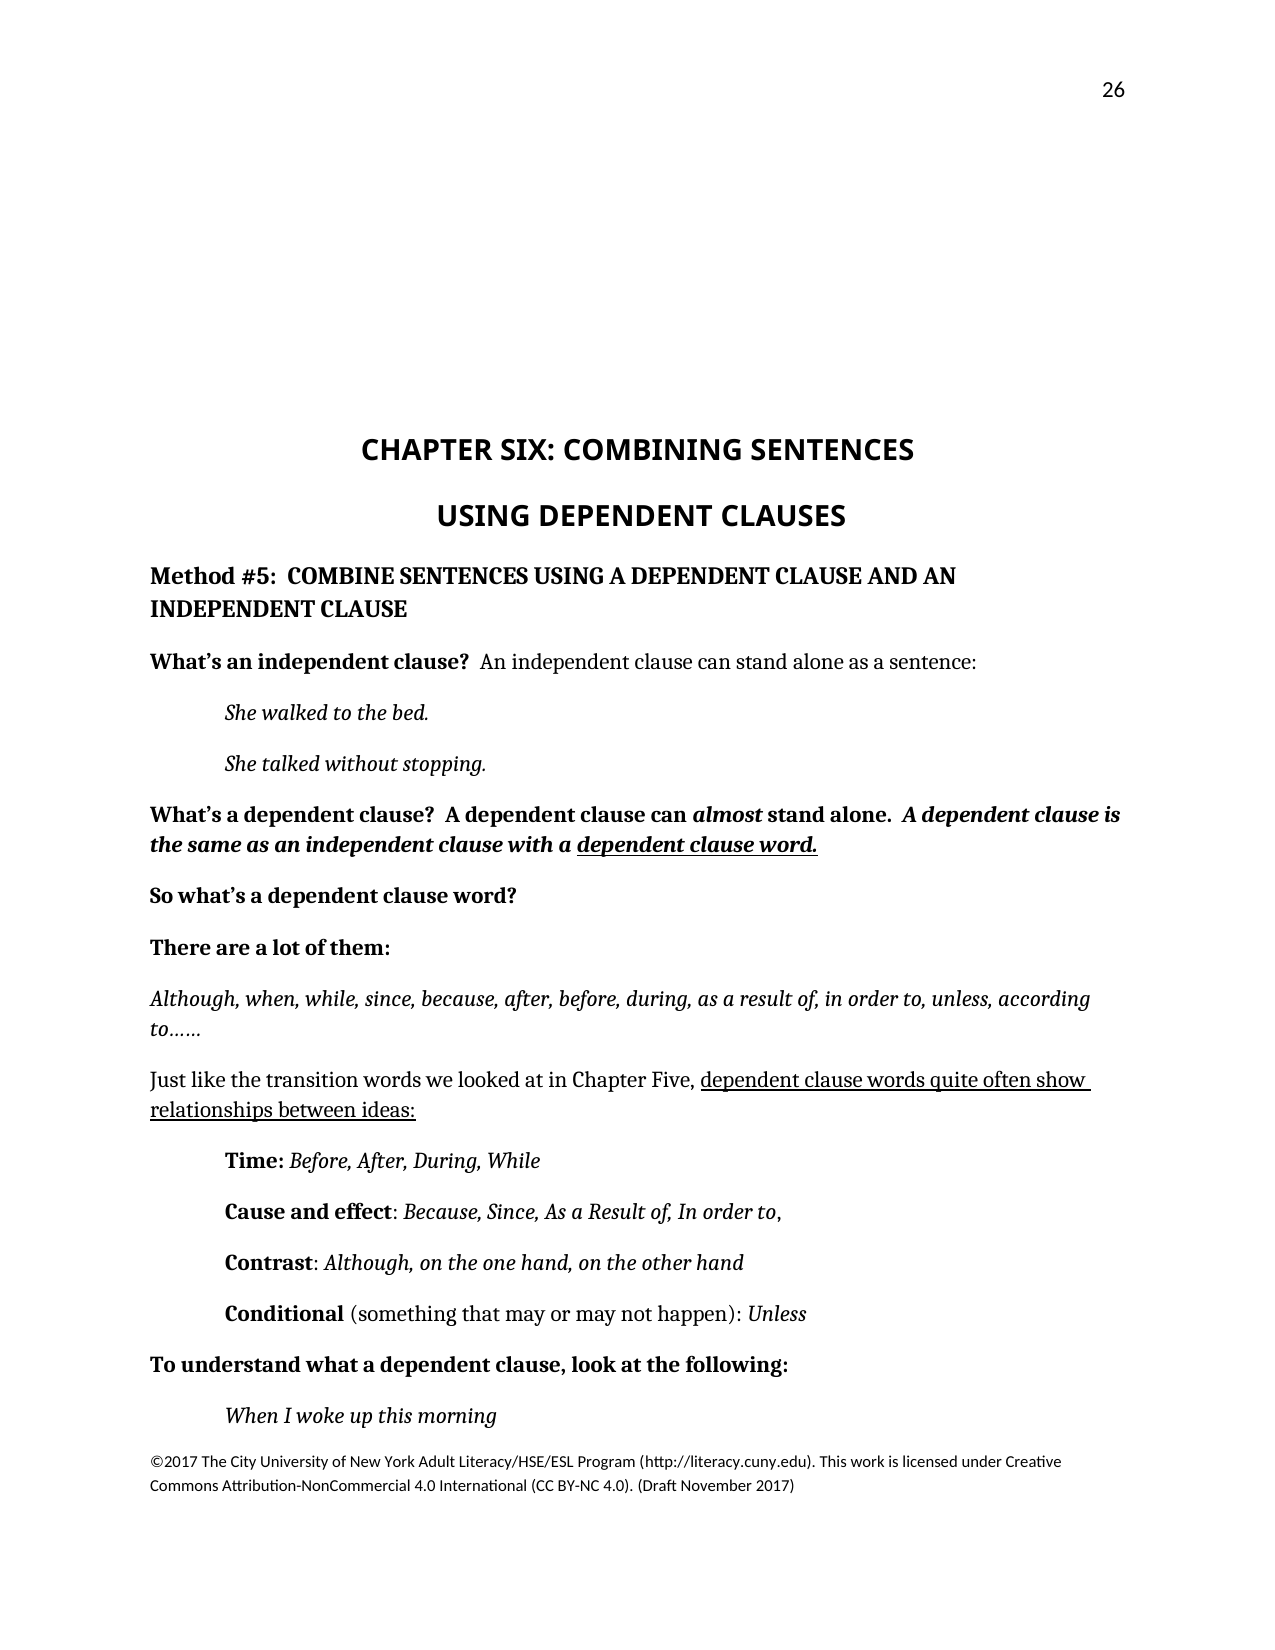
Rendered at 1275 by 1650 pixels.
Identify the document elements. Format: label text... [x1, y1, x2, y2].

text She talked without stopping. [225, 751, 1125, 777]
text Although, when, while, since, because, after, before, during, as a result of, in order to, unless, according to…… [150, 985, 1125, 1042]
text What’s a dependent clause? A dependent clause can almost stand alone. A dependent clause is the same as an independent clause with a dependent clause word. [150, 802, 1125, 859]
text To understand what a dependent clause, look at the following: [150, 1352, 1125, 1378]
text Contrast: Although, on the one hand, on the other hand [225, 1250, 1125, 1276]
text There are a lot of them: [150, 934, 1125, 961]
text So what’s a dependent clause word? [150, 883, 1125, 910]
text Time: Before, After, During, While [225, 1148, 1125, 1174]
text Just like the transition words we looked at in Chapter Five, dependent clause words quite often show relationships between ideas: [150, 1067, 1125, 1123]
text CHAPTER SIX: COMBINING SENTENCES [150, 429, 1125, 469]
text Conditional (something that may or may not happen): Unless [225, 1301, 1125, 1327]
text Method #5: COMBINE SENTENCES USING A DEPENDENT CLAUSE AND AN INDEPENDENT CLAUSE [150, 562, 1125, 624]
text When I woke up this morning [225, 1403, 1125, 1429]
text USING DEPENDENT CLAUSES [150, 496, 1125, 535]
text What’s an independent clause? An independent clause can stand alone as a sentence: [150, 649, 1125, 675]
text Cause and effect: Because, Since, As a Result of, In order to, [225, 1199, 1125, 1225]
text She walked to the bed. [225, 700, 1125, 726]
